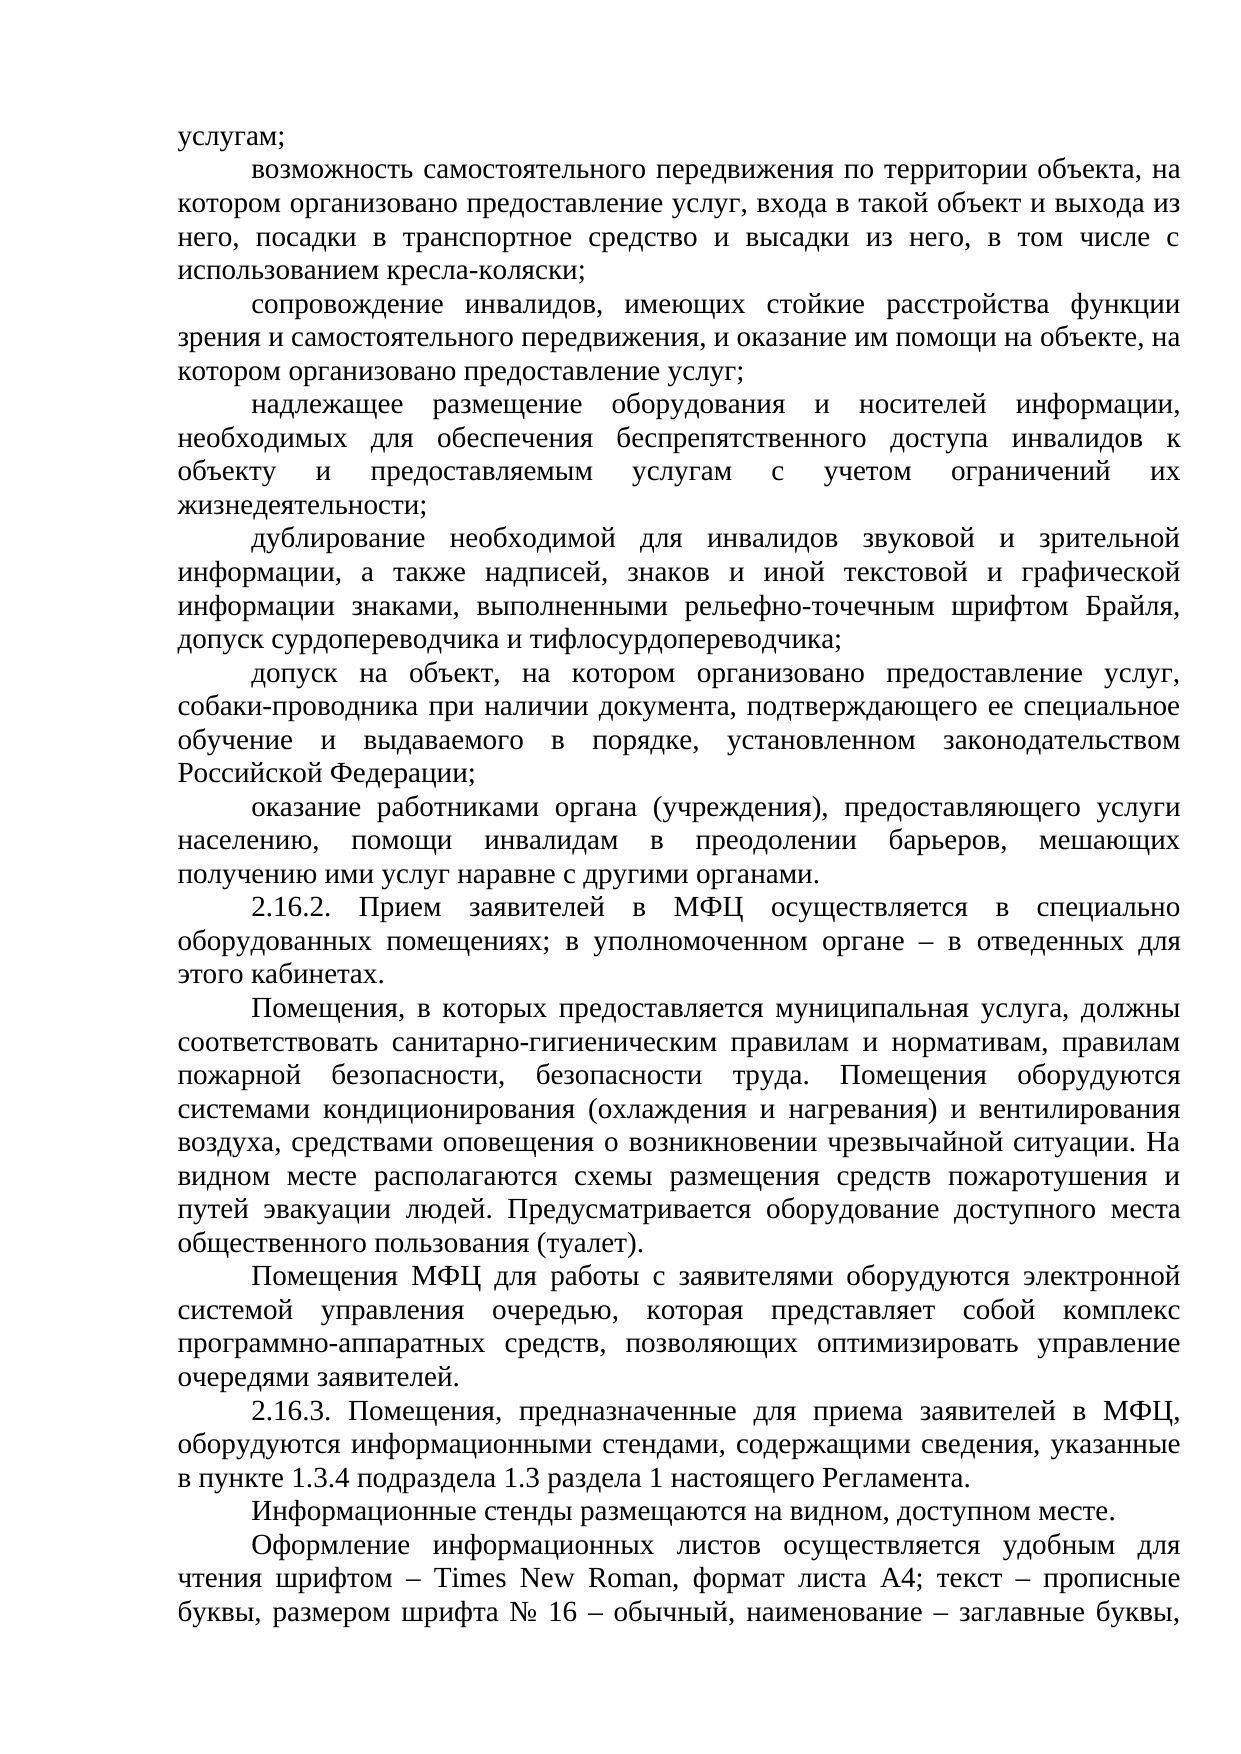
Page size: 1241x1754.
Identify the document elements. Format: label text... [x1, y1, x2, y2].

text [177, 1527, 1181, 1627]
text допуск на объект, на котором организовано предоставление услуг, собаки-проводника при наличии документа, подтверждающего ее специальное обучение и выдаваемого в порядке, установленном законодательством Российской Федерации; [177, 655, 1181, 789]
text Информационные стенды размещаются на видном, доступном месте. [177, 1493, 1181, 1527]
text возможность самостоятельного передвижения по территории объекта, на котором организовано предоставление услуг, входа в такой объект и выхода из него, посадки в транспортное средство и высадки из него, в том числе с использованием кресла-коляски; [177, 152, 1181, 286]
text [177, 118, 1181, 152]
text сопровождение инвалидов, имеющих стойкие расстройства функции зрения и самостоятельного передвижения, и оказание им помощи на объекте, на котором организовано предоставление услуг; [177, 286, 1181, 386]
text Помещения МФЦ для работы с заявителями оборудуются электронной системой управления очередью, которая представляет собой комплекс программно-аппаратных средств, позволяющих оптимизировать управление очередями заявителей. [177, 1258, 1181, 1393]
text 2.16.3. Помещения, предназначенные для приема заявителей в МФЦ, оборудуются информационными стендами, содержащими сведения, указанные в пункте 1.3.4 подраздела 1.3 раздела 1 настоящего Регламента. [177, 1393, 1181, 1493]
text оказание работниками органа (учреждения), предоставляющего услуги населению, помощи инвалидам в преодолении барьеров, мешающих получению ими услуг наравне с другими органами. [177, 789, 1181, 889]
text дублирование необходимой для инвалидов звуковой и зрительной информации, а также надписей, знаков и иной текстовой и графической информации знаками, выполненными рельефно-точечным шрифтом Брайля, допуск сурдопереводчика и тифлосурдопереводчика; [177, 521, 1181, 655]
text надлежащее размещение оборудования и носителей информации, необходимых для обеспечения беспрепятственного доступа инвалидов к объекту и предоставляемым услугам с учетом ограничений их жизнедеятельности; [177, 386, 1181, 521]
text Помещения, в которых предоставляется муниципальная услуга, должны соответствовать санитарно-гигиеническим правилам и нормативам, правилам пожарной безопасности, безопасности труда. Помещения оборудуются системами кондиционирования (охлаждения и нагревания) и вентилирования воздуха, средствами оповещения о возникновении чрезвычайной ситуации. На видном месте располагаются схемы размещения средств пожаротушения и путей эвакуации людей. Предусматривается оборудование доступного места общественного пользования (туалет). [177, 990, 1181, 1258]
text 2.16.2. Прием заявителей в МФЦ осуществляется в специально оборудованных помещениях; в уполномоченном органе – в отведенных для этого кабинетах. [177, 889, 1181, 990]
